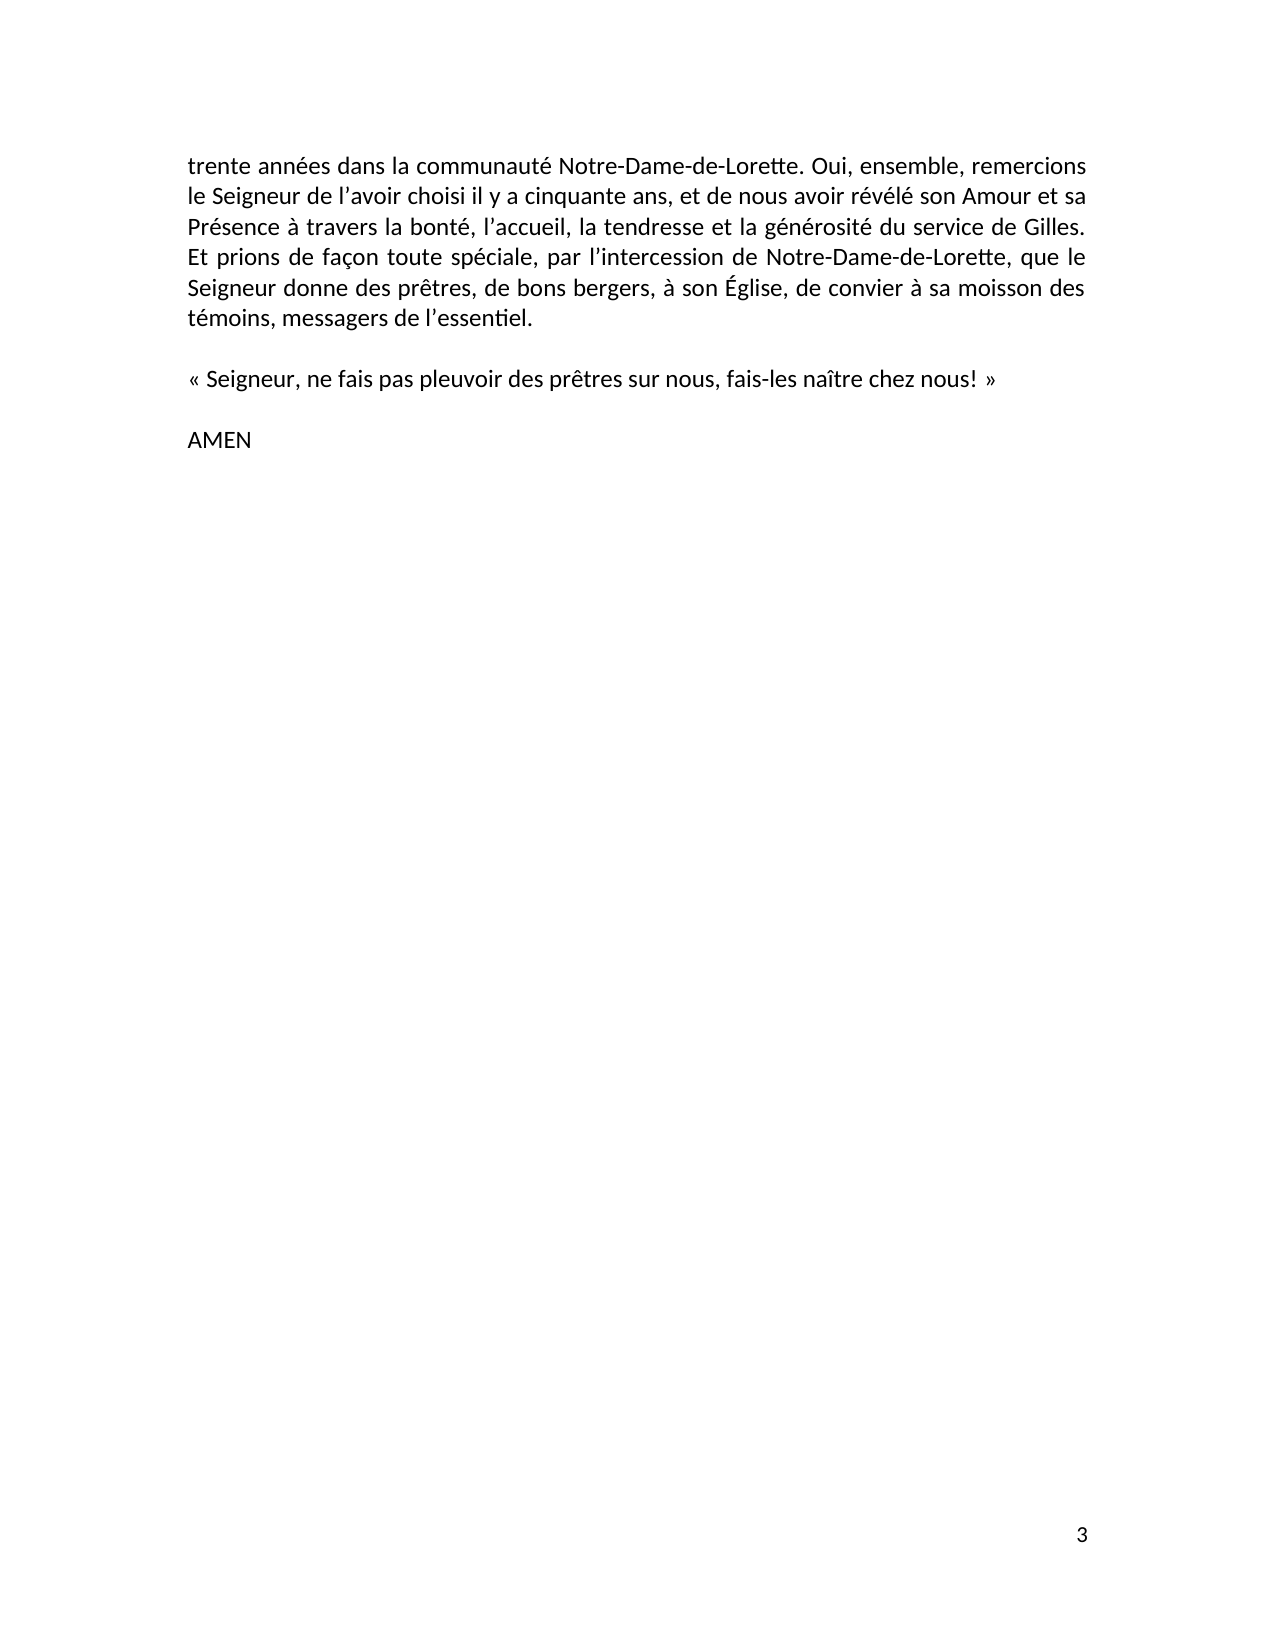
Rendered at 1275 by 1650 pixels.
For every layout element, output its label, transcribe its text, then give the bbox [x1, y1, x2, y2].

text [187, 150, 1087, 333]
text AMEN [187, 425, 1087, 455]
text « Seigneur, ne fais pas pleuvoir des prêtres sur nous, fais-les naître chez nous! » [187, 364, 1087, 394]
